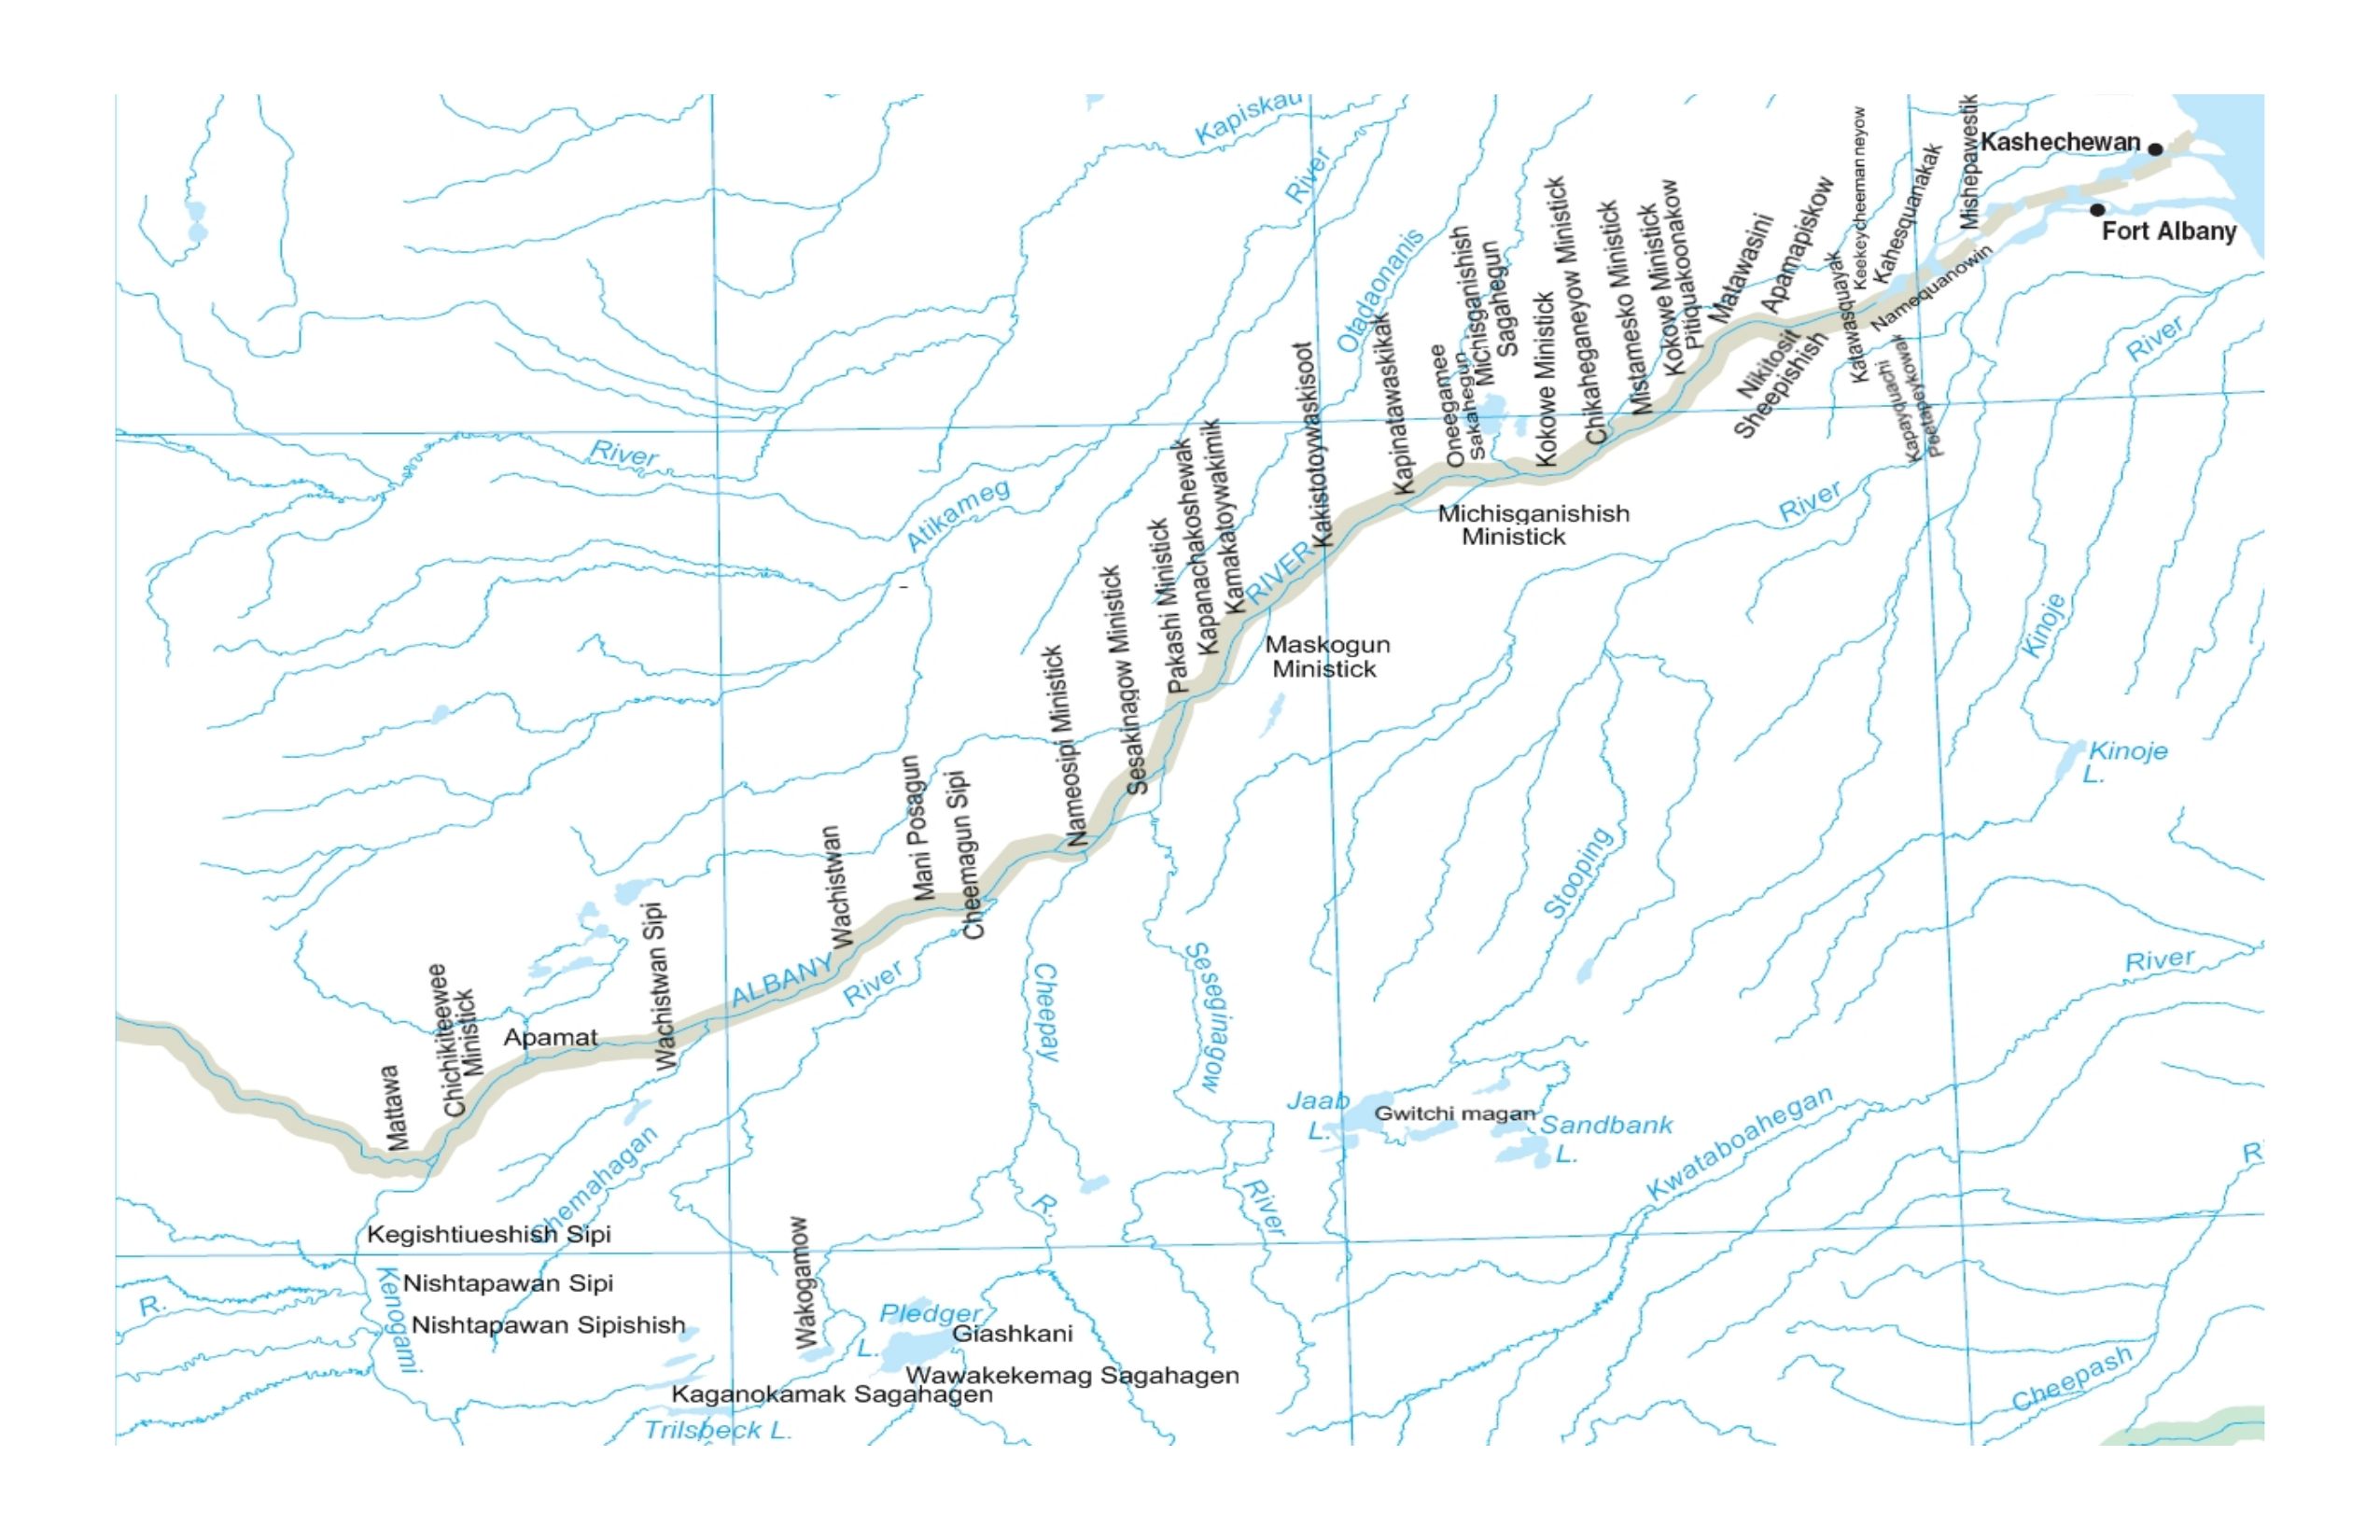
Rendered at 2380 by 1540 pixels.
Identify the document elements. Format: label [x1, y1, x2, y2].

picture [115, 94, 2265, 1446]
